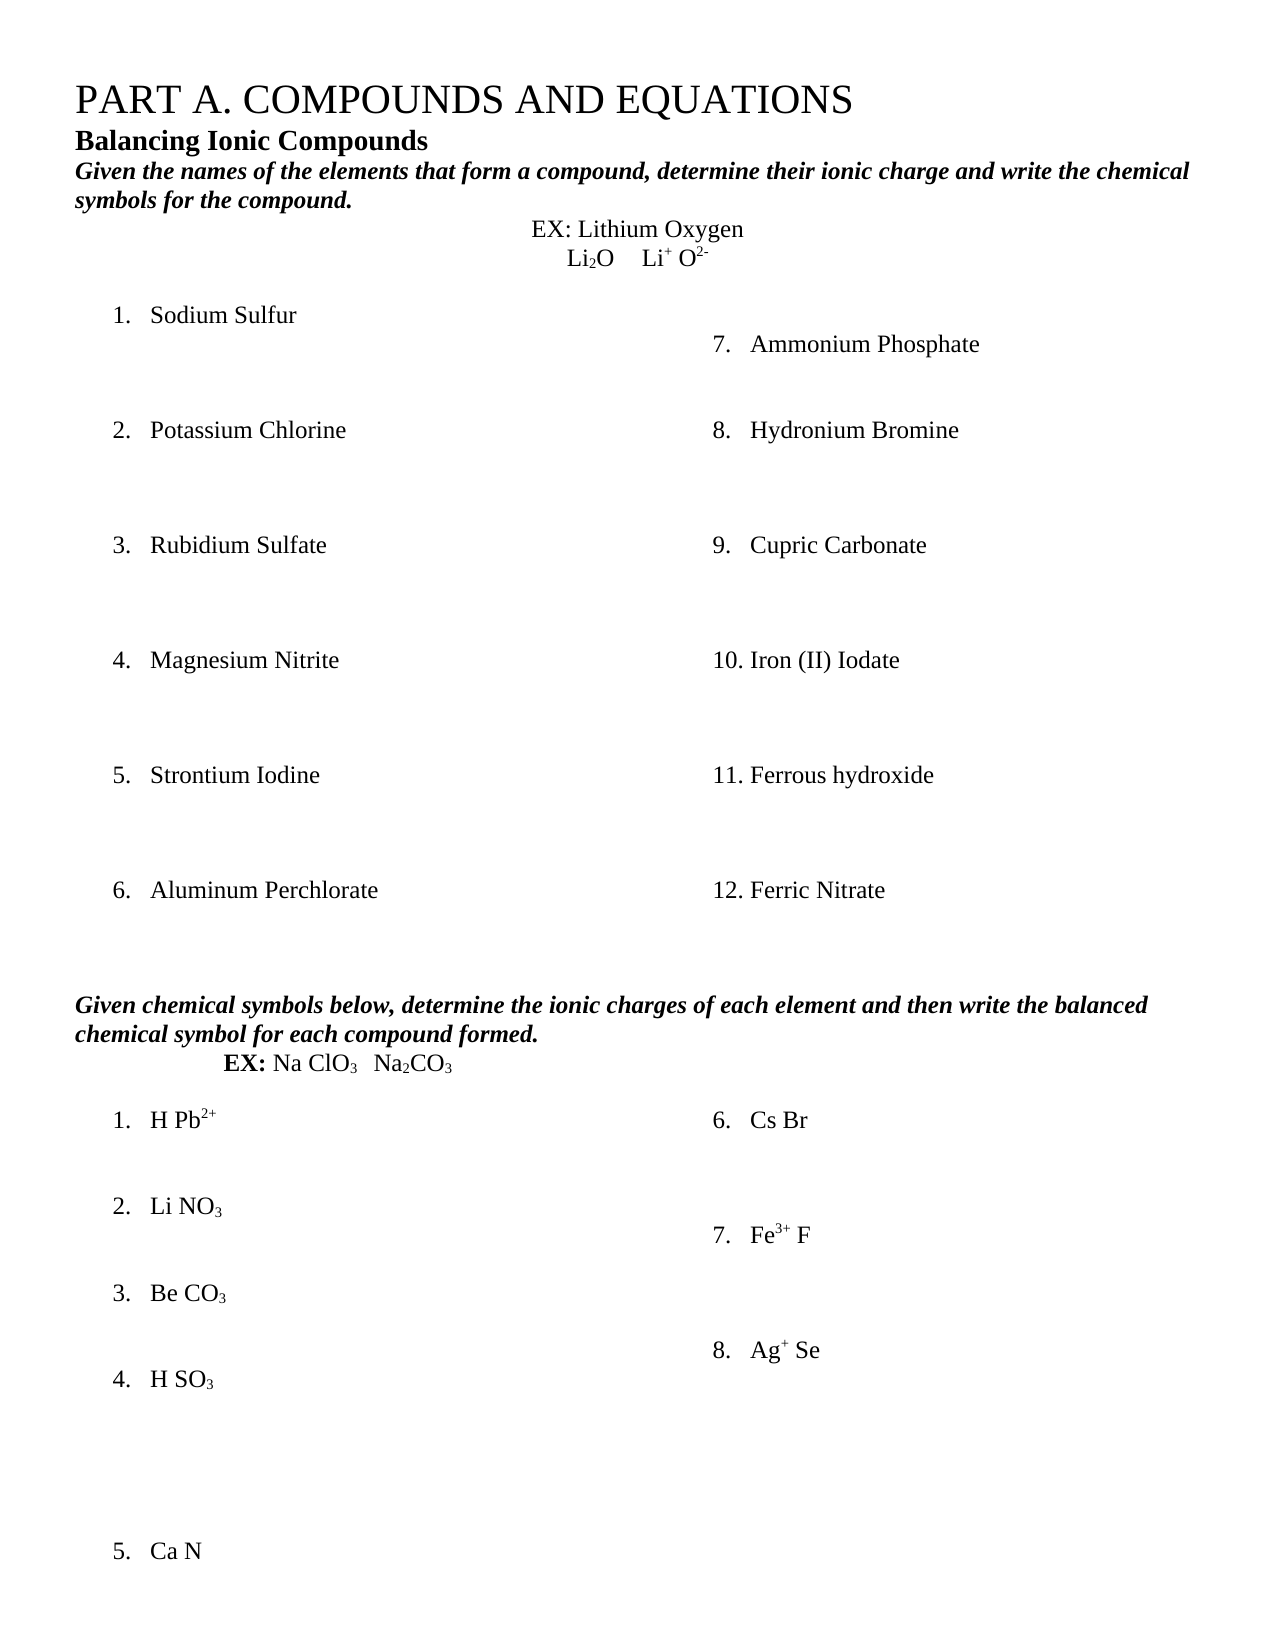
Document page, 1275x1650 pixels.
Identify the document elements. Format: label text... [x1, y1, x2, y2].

text PART A. COMPOUNDS AND EQUATIONS [75, 75, 1200, 123]
list EX: Lithium Oxygen [75, 214, 1200, 243]
list EX: Na ClO3 Na2CO3 [75, 1048, 600, 1076]
text Balancing Ionic Compounds [75, 123, 1200, 156]
list Ferrous hydroxide [712, 760, 1200, 789]
list Aluminum Perchlorate [112, 875, 600, 904]
text Given chemical symbols below, determine the ionic charges of each element and then write the balanced chemical symbol for each compound formed. [75, 990, 1200, 1048]
list Rubidium Sulfate [112, 530, 600, 559]
list Iron (II) Iodate [712, 645, 1200, 674]
list Ca N [112, 1536, 600, 1565]
list Strontium Iodine [112, 760, 600, 789]
list Fe3+ F [712, 1220, 1200, 1249]
list H Pb2+ [112, 1105, 600, 1134]
list Cs Br [712, 1105, 1200, 1134]
list Sodium Sulfur [112, 300, 600, 329]
list Li2O Li+ O2- [75, 243, 1200, 271]
list H SO3 [112, 1364, 600, 1393]
list Hydronium Bromine [712, 415, 1200, 444]
list Ag+ Se [712, 1335, 1200, 1364]
list Ferric Nitrate [712, 875, 1200, 904]
list Ammonium Phosphate [712, 329, 1200, 358]
text Given the names of the elements that form a compound, determine their ionic charge and write the chemical symbols for the compound. [75, 156, 1200, 214]
list Li NO3 [112, 1191, 600, 1220]
list Potassium Chlorine [112, 415, 600, 444]
list Magnesium Nitrite [112, 645, 600, 674]
list Cupric Carbonate [712, 530, 1200, 559]
list Be CO3 [112, 1278, 600, 1306]
